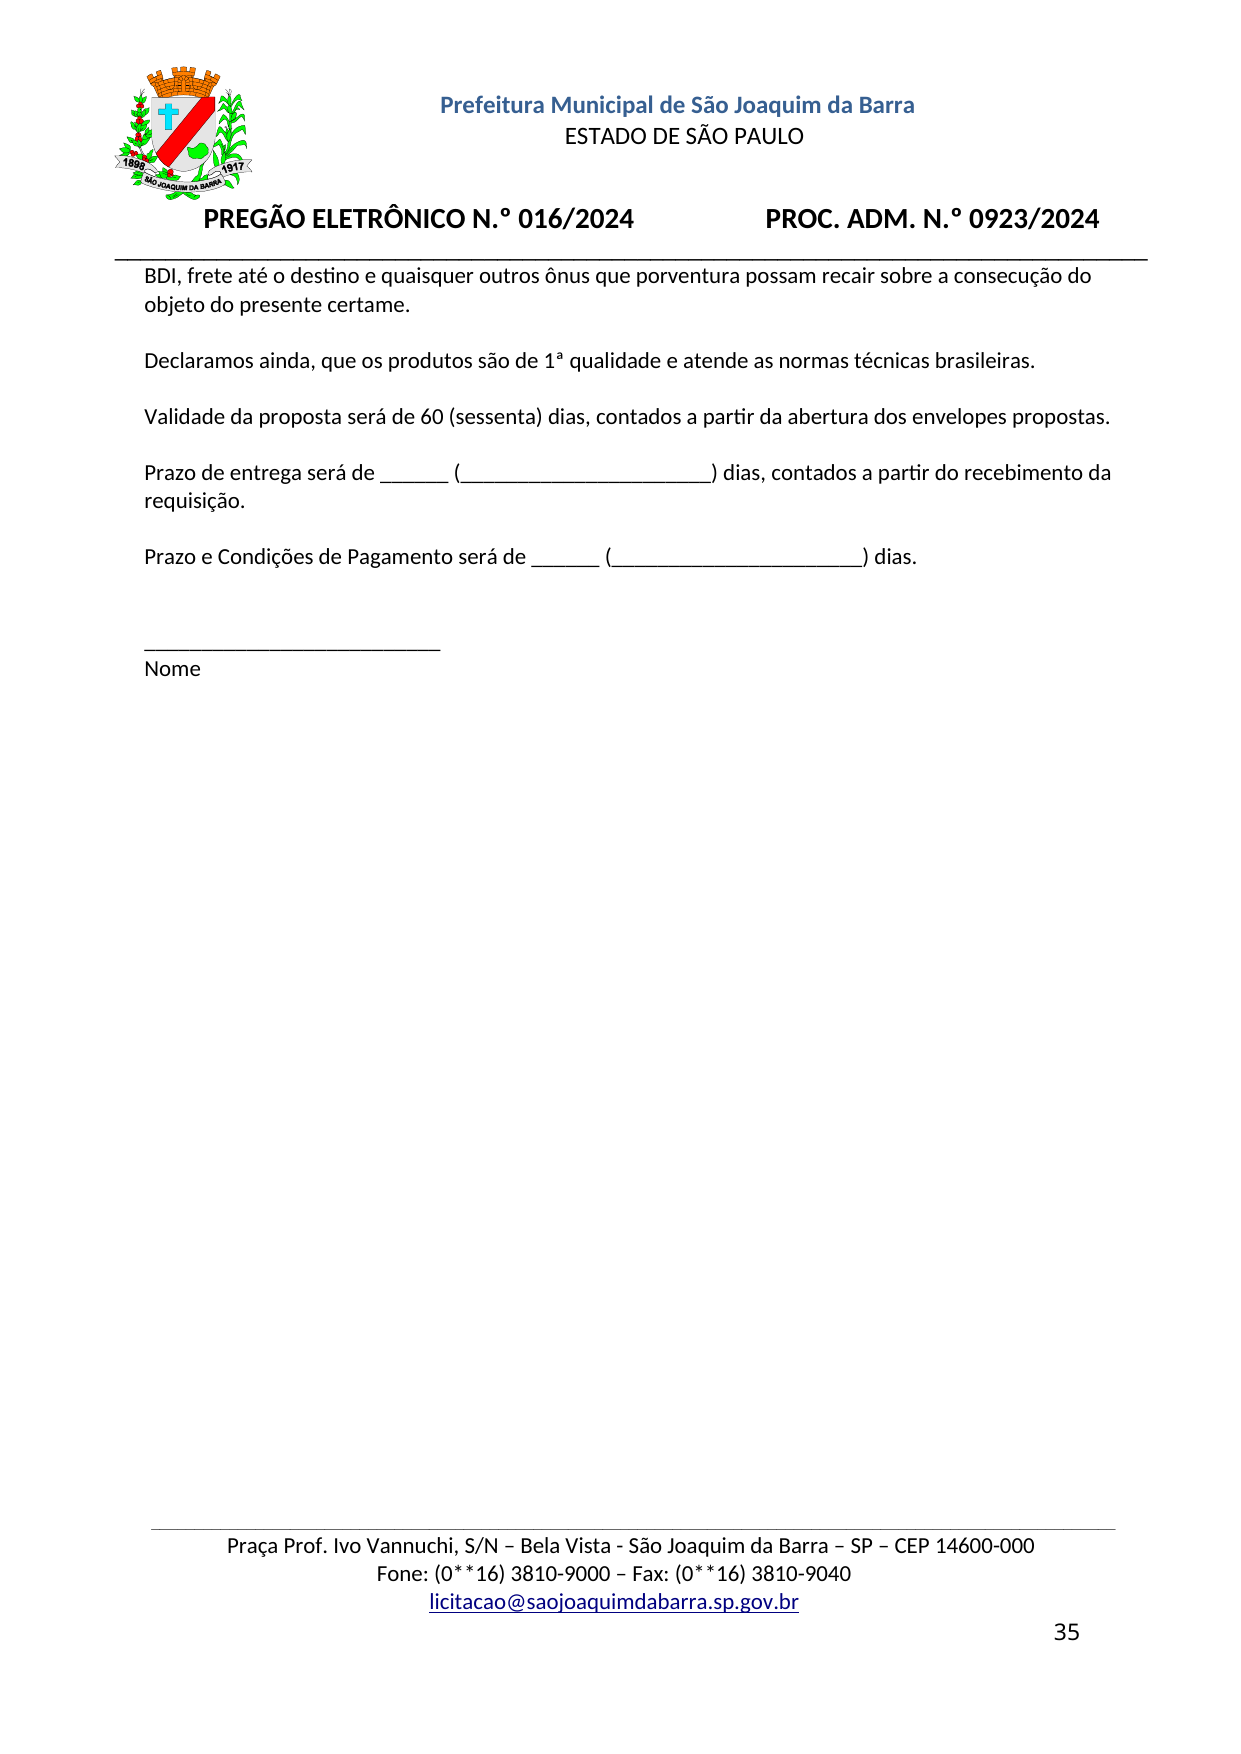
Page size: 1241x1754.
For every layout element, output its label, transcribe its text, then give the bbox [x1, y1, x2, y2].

text Validade da proposta será de 60 (sessenta) dias, contados a partir da abertura dos envelopes propostas. [144, 402, 1153, 430]
text Prazo e Condições de Pagamento será de ______ (______________________) dias. [144, 542, 1153, 570]
text Prazo de entrega será de ______ (______________________) dias, contados a partir do recebimento da requisição. [144, 458, 1153, 514]
text Declaramos ainda, que os produtos são de 1ª qualidade e atende as normas técnicas brasileiras. [144, 346, 1153, 374]
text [144, 262, 1153, 318]
text __________________________ [144, 626, 1151, 654]
text Nome [144, 654, 1151, 682]
